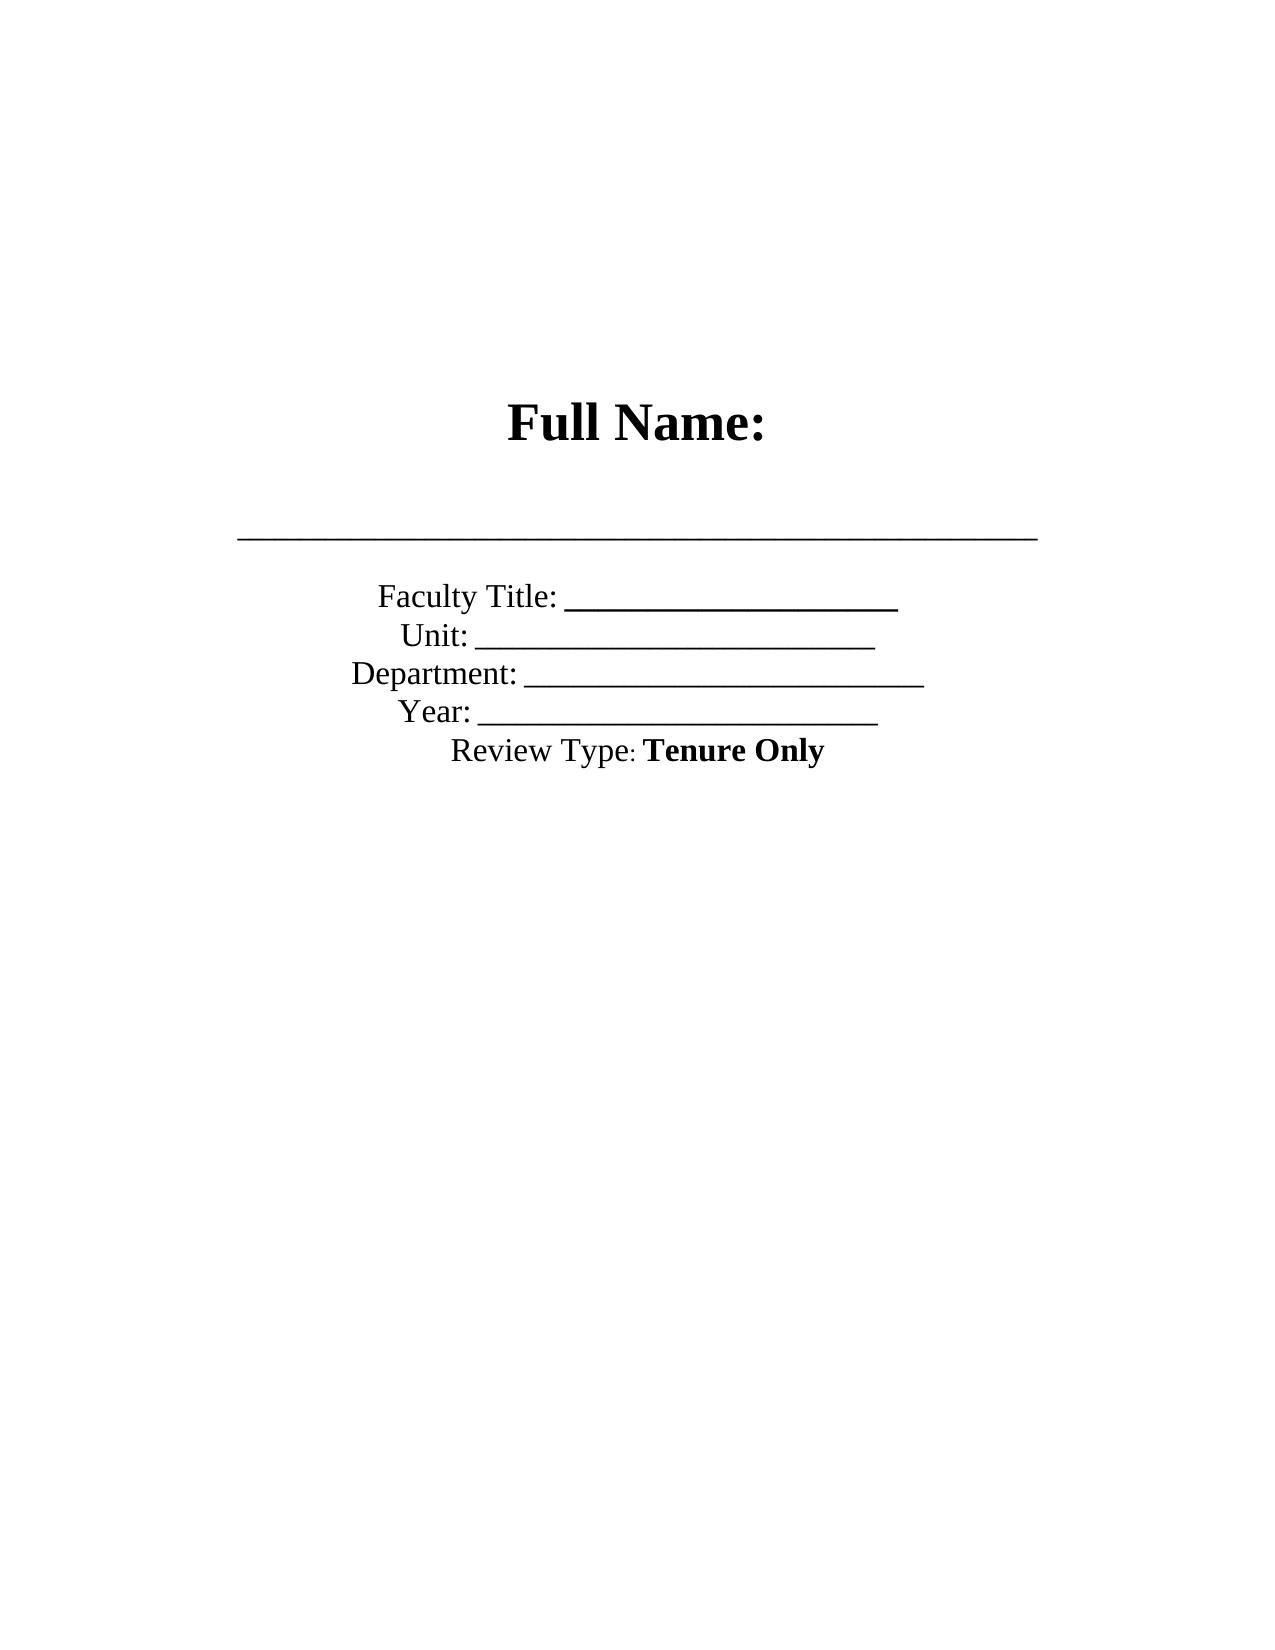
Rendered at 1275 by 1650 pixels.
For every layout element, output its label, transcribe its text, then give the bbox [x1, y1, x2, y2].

text Review Type: Tenure Only [150, 730, 1125, 768]
text Unit: ________________________________ [150, 615, 1125, 653]
text ________________________________________________________________ [150, 514, 1125, 543]
text Year: ________________________________ [150, 691, 1125, 730]
text Faculty Title: ____________________ [150, 576, 1125, 615]
text Department: ________________________________ [150, 653, 1125, 691]
text Full Name: [150, 389, 1125, 452]
